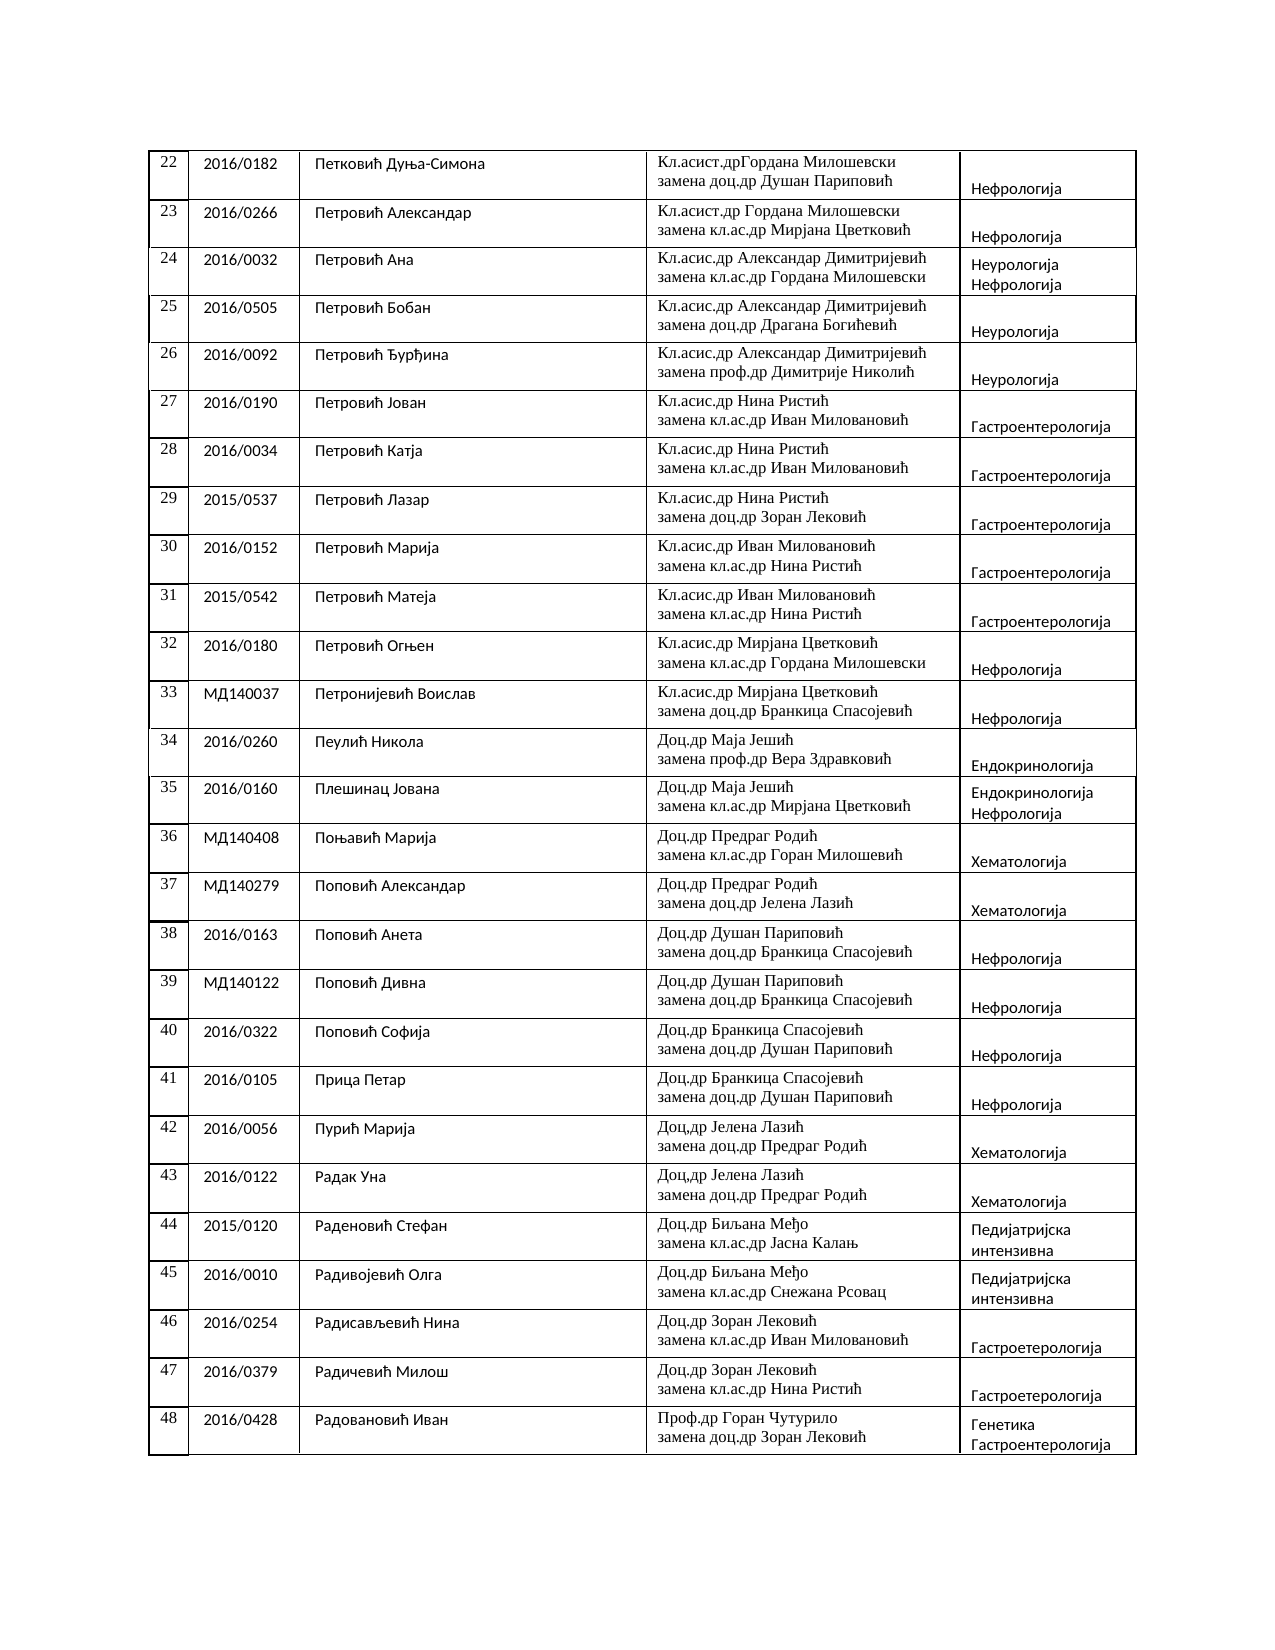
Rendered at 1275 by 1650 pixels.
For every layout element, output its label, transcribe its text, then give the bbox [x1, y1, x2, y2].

table_cell 33 [150, 682, 188, 728]
table_cell Нефрологија [961, 921, 1135, 969]
table_cell Петковић Дуња-Симона [300, 151, 646, 198]
table_cell 40 [150, 1020, 188, 1066]
table_cell Пеулић Никола [300, 729, 646, 776]
table_cell Кл.асис.др Александар Димитријевић замена доц.др Драгана Богићевић [647, 296, 959, 342]
table_cell Кл.асис.др Александар Димитријевић замена кл.ас.др Гордана Милошевски [647, 248, 959, 294]
table_cell Нефрологија [961, 632, 1135, 680]
table_cell Гастроентерологија [961, 438, 1135, 486]
table_cell 2016/0379 [189, 1358, 299, 1406]
table_cell 41 [150, 1068, 188, 1114]
table_cell Радичевић Милош [300, 1358, 646, 1406]
table_cell 32 [150, 633, 188, 680]
table_cell Кл.асис.др Нина Ристић замена кл.ас.др Иван Миловановић [647, 438, 959, 486]
table_cell 24 [149, 248, 188, 294]
table_cell 2016/0056 [189, 1116, 299, 1163]
table_cell Неурологија [961, 343, 1136, 389]
table_cell 2016/0152 [189, 535, 299, 583]
table_cell Радивојевић Олга [300, 1261, 646, 1309]
table_cell Петровић Матеја [300, 584, 646, 631]
table_cell Поповић Дивна [300, 970, 646, 1017]
table_cell Неурологија Нефрологија [961, 248, 1136, 294]
table_cell 2016/0322 [189, 1019, 299, 1066]
table_cell Ендокринологија Нефрологија [961, 777, 1135, 823]
table_cell Доц.др Душан Париповић замена доц.др Бранкица Спасојевић [647, 921, 959, 969]
table_cell Нефрологија [961, 970, 1135, 1017]
table_cell Радак Уна [300, 1164, 646, 1212]
table_cell Доц.др Зоран Лековић замена кл.ас.др Нина Ристић [647, 1358, 959, 1406]
table_cell МД140122 [189, 970, 299, 1017]
table_cell 46 [150, 1311, 188, 1357]
table_cell 2015/0120 [189, 1213, 299, 1260]
table_cell МД140037 [189, 681, 299, 728]
table_cell Поповић Анета [300, 921, 646, 969]
table_cell Кл.асис.др Мирјана Цветковић замена доц.др Бранкица Спасојевић [647, 681, 959, 728]
table_cell Неурологија [961, 296, 1135, 342]
table_cell Генетика Гастроентерологија [960, 1407, 1135, 1454]
table_cell 2016/0122 [189, 1164, 299, 1212]
table_cell Доц,др Јелена Лазић замена доц.др Предраг Родић [647, 1116, 959, 1163]
table_cell 2016/0266 [189, 200, 299, 247]
table_cell 47 [150, 1359, 188, 1406]
table_cell 2016/0032 [189, 248, 299, 294]
table_cell 2016/0180 [189, 632, 299, 680]
table_cell Пурић Марија [300, 1116, 646, 1163]
table_cell Доц,др Јелена Лазић замена доц.др Предраг Родић [647, 1164, 959, 1212]
table_cell Доц.др Зоран Лековић замена кл.ас.др Иван Миловановић [647, 1310, 959, 1357]
table_cell Радовановић Иван [300, 1407, 646, 1454]
table_cell Петровић Катја [300, 438, 646, 486]
table_cell Кл.асис.др Иван Миловановић замена кл.ас.др Нина Ристић [647, 535, 959, 583]
table_cell 2016/0505 [189, 296, 299, 342]
table_cell Нефрологија [961, 1067, 1135, 1114]
table_cell Гастроетерологија [961, 1310, 1135, 1357]
table_cell Гастроетерологија [961, 1358, 1135, 1406]
table_cell Кл.асист.др Гордана Милошевски замена кл.ас.др Мирјана Цветковић [647, 200, 959, 247]
table_cell 2016/0105 [189, 1067, 299, 1114]
table_cell Петровић Ана [300, 248, 646, 294]
table_cell 27 [150, 391, 188, 437]
table_cell Кл.асис.др Мирјана Цветковић замена кл.ас.др Гордана Милошевски [647, 632, 959, 680]
table_cell Доц.др Бранкица Спасојевић замена доц.др Душан Париповић [647, 1019, 959, 1066]
table_cell Доц.др Биљана Међо замена кл.ас.др Снежана Рсовац [647, 1261, 959, 1309]
table_cell Педијатријска интензивна [961, 1213, 1135, 1260]
table_cell Петровић Лазар [300, 487, 646, 534]
table_cell 38 [150, 923, 188, 969]
table_cell Доц.др Душан Париповић замена доц.др Бранкица Спасојевић [647, 970, 959, 1017]
table_cell Гастроентерологија [961, 487, 1135, 534]
table_cell 2015/0542 [189, 584, 299, 631]
table_cell 2016/0034 [189, 438, 299, 486]
table_cell Петровић Ђурђина [300, 343, 646, 389]
table_cell Петронијевић Воислав [300, 681, 646, 728]
table_cell Доц.др Бранкица Спасојевић замена доц.др Душан Париповић [647, 1067, 959, 1114]
table_cell 31 [150, 585, 188, 631]
table_cell 42 [150, 1117, 188, 1163]
table_cell Петровић Бобан [300, 296, 646, 342]
table_cell Нефрологија [961, 1019, 1135, 1066]
table_cell Кл.асис.др Нина Ристић замена доц.др Зоран Лековић [647, 487, 959, 534]
table_cell 2016/0254 [189, 1310, 299, 1357]
table_cell Раденовић Стефан [300, 1213, 646, 1260]
table_cell 22 [150, 152, 188, 198]
table_cell Плешинац Јована [300, 777, 646, 823]
table_cell Кл.асист.дрГордана Милошевски замена доц.др Душан Париповић [646, 151, 960, 198]
table_cell Гастроентерологија [961, 584, 1135, 631]
table_cell МД140279 [189, 873, 299, 920]
table_cell Хематологија [961, 1116, 1135, 1163]
table_cell Кл.асис.др Нина Ристић замена кл.ас.др Иван Миловановић [647, 391, 959, 437]
table_cell 39 [150, 971, 188, 1017]
table_cell 2016/0260 [189, 729, 299, 776]
table_cell Гастроентерологија [961, 535, 1135, 583]
table_cell Хематологија [961, 1164, 1135, 1212]
table_cell Педијатријска интензивна [961, 1261, 1135, 1309]
table_cell 23 [150, 201, 188, 247]
table_cell Петровић Огњен [300, 632, 646, 680]
table_cell 2016/0160 [189, 777, 299, 823]
table_cell 30 [150, 536, 188, 583]
table_cell Поњавић Марија [300, 824, 646, 872]
table_cell 34 [149, 729, 188, 776]
table_cell 2016/0163 [189, 921, 299, 969]
table_cell Кл.асис.др Иван Миловановић замена кл.ас.др Нина Ристић [647, 584, 959, 631]
table_cell 43 [150, 1165, 188, 1212]
table_cell Радисављевић Нина [300, 1310, 646, 1357]
table_cell Нефрологија [961, 200, 1135, 247]
table_cell Петровић Александар [300, 200, 646, 247]
table_cell Хематологија [961, 873, 1135, 920]
table_cell 35 [150, 777, 188, 823]
table_cell 29 [150, 488, 188, 534]
table_cell Доц.др Биљана Међо замена кл.ас.др Јасна Калањ [647, 1213, 959, 1260]
table_cell Поповић Александар [300, 873, 646, 920]
table_cell Проф.др Горан Чутурило замена доц.др Зоран Лековић [646, 1407, 960, 1454]
table_cell 48 [150, 1408, 188, 1454]
table_cell 44 [150, 1214, 188, 1260]
table_cell Кл.асис.др Александар Димитријевић замена проф.др Димитрије Николић [647, 343, 959, 389]
table_cell Доц.др Маја Јешић замена кл.ас.др Мирјана Цветковић [647, 777, 959, 823]
table_cell 36 [150, 825, 188, 872]
table_cell 37 [150, 874, 188, 920]
table_cell Хематологија [961, 824, 1135, 872]
table_cell Нефрологија [961, 681, 1135, 728]
table_cell 2016/0010 [189, 1261, 299, 1309]
table_cell Доц.др Маја Јешић замена проф.др Вера Здравковић [647, 729, 959, 776]
table_cell 2015/0537 [189, 487, 299, 534]
table_cell 2016/0182 [189, 151, 300, 198]
table_cell Поповић Софија [300, 1019, 646, 1066]
table_cell 2016/0092 [189, 343, 299, 389]
table_cell 2016/0428 [189, 1407, 300, 1454]
table_cell 2016/0190 [189, 391, 299, 437]
table_cell Гастроентерологија [961, 391, 1135, 437]
table_cell 25 [150, 296, 188, 342]
table_cell Ендокринологија [961, 729, 1136, 776]
table_cell Петровић Јован [300, 391, 646, 437]
table_cell Прица Петар [300, 1067, 646, 1114]
table_cell Доц.др Предраг Родић замена доц.др Јелена Лазић [647, 873, 959, 920]
table_cell 28 [150, 439, 188, 486]
table_cell МД140408 [189, 824, 299, 872]
table_cell 26 [149, 343, 188, 389]
table_cell Нефрологија [960, 151, 1135, 198]
table_cell Петровић Марија [300, 535, 646, 583]
table_cell 45 [150, 1262, 188, 1309]
table_cell Доц.др Предраг Родић замена кл.ас.др Горан Милошевић [647, 824, 959, 872]
